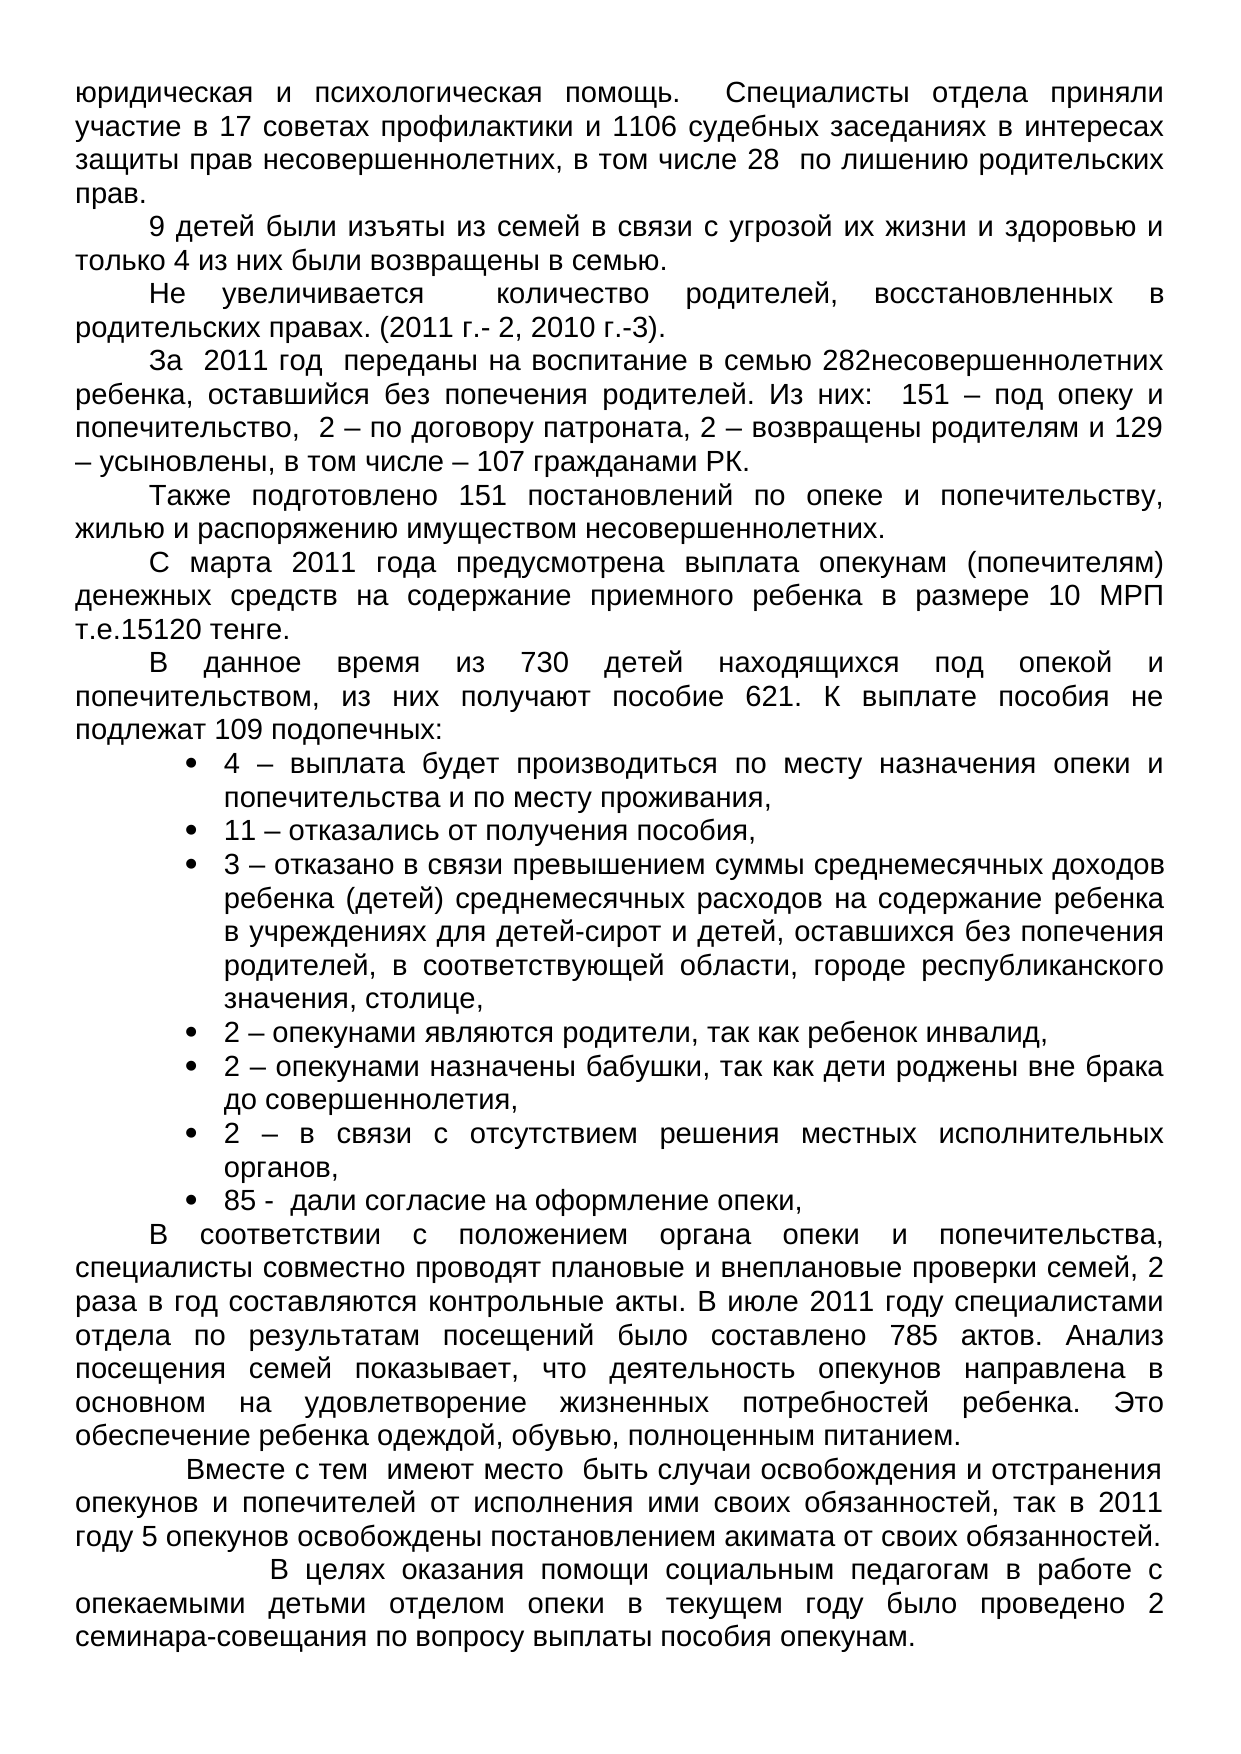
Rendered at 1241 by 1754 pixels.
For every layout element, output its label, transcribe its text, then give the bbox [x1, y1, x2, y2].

text В соответствии с положением органа опеки и попечительства, специалисты совместно проводят плановые и внеплановые проверки семей, 2 раза в год составляются контрольные акты. В июле 2011 году специалистами отдела по результатам посещений было составлено 785 актов. Анализ посещения семей показывает, что деятельность опекунов направлена в основном на удовлетворение жизненных потребностей ребенка. Это обеспечение ребенка одеждой, обувью, полноценным питанием. [75, 1217, 1165, 1452]
text С марта 2011 года предусмотрена выплата опекунам (попечителям) денежных средств на содержание приемного ребенка в размере 10 МРП т.е.15120 тенге. [75, 544, 1165, 645]
list 2 – опекунами назначены бабушки, так как дети роджены вне брака до совершеннолетия, [186, 1048, 1165, 1116]
list 2 – в связи с отсутствием решения местных исполнительных органов, [186, 1116, 1165, 1183]
list 3 – отказано в связи превышением суммы среднемесячных доходов ребенка (детей) среднемесячных расходов на содержание ребенка в учреждениях для детей-сирот и детей, оставшихся без попечения родителей, в соответствующей области, городе республиканского значения, столице, [186, 847, 1165, 1015]
text Вместе с тем имеют место быть случаи освобождения и отстранения опекунов и попечителей от исполнения ими своих обязанностей, так в 2011 году 5 опекунов освобождены постановлением акимата от своих обязанностей. [75, 1452, 1165, 1552]
list 4 – выплата будет производиться по месту назначения опеки и попечительства и по месту проживания, [186, 746, 1165, 813]
text Также подготовлено 151 постановлений по опеке и попечительству, жилью и распоряжению имуществом несовершеннолетних. [75, 477, 1165, 544]
text 9 детей были изъяты из семей в связи с угрозой их жизни и здоровью и только 4 из них были возвращены в семью. [75, 209, 1165, 276]
text В данное время из 730 детей находящихся под опекой и попечительством, из них получают пособие 621. К выплате пособия не подлежат 109 подопечных: [75, 645, 1165, 746]
list 11 – отказались от получения пособия, [186, 813, 1165, 847]
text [75, 75, 1165, 209]
list 85 - дали согласие на оформление опеки, [186, 1183, 1165, 1217]
list 2 – опекунами являются родители, так как ребенок инвалид, [186, 1015, 1165, 1048]
text Не увеличивается количество родителей, восстановленных в родительских правах. (2011 г.- 2, 2010 г.-3). [75, 276, 1165, 343]
text В целях оказания помощи социальным педагогам в работе с опекаемыми детьми отделом опеки в текущем году было проведено 2 семинара-совещания по вопросу выплаты пособия опекунам. [75, 1552, 1165, 1653]
text За 2011 год переданы на воспитание в семью 282несовершеннолетних ребенка, оставшийся без попечения родителей. Из них: 151 – под опеку и попечительство, 2 – по договору патроната, 2 – возвращены родителям и 129 – усыновлены, в том числе – 107 гражданами РК. [75, 343, 1165, 477]
